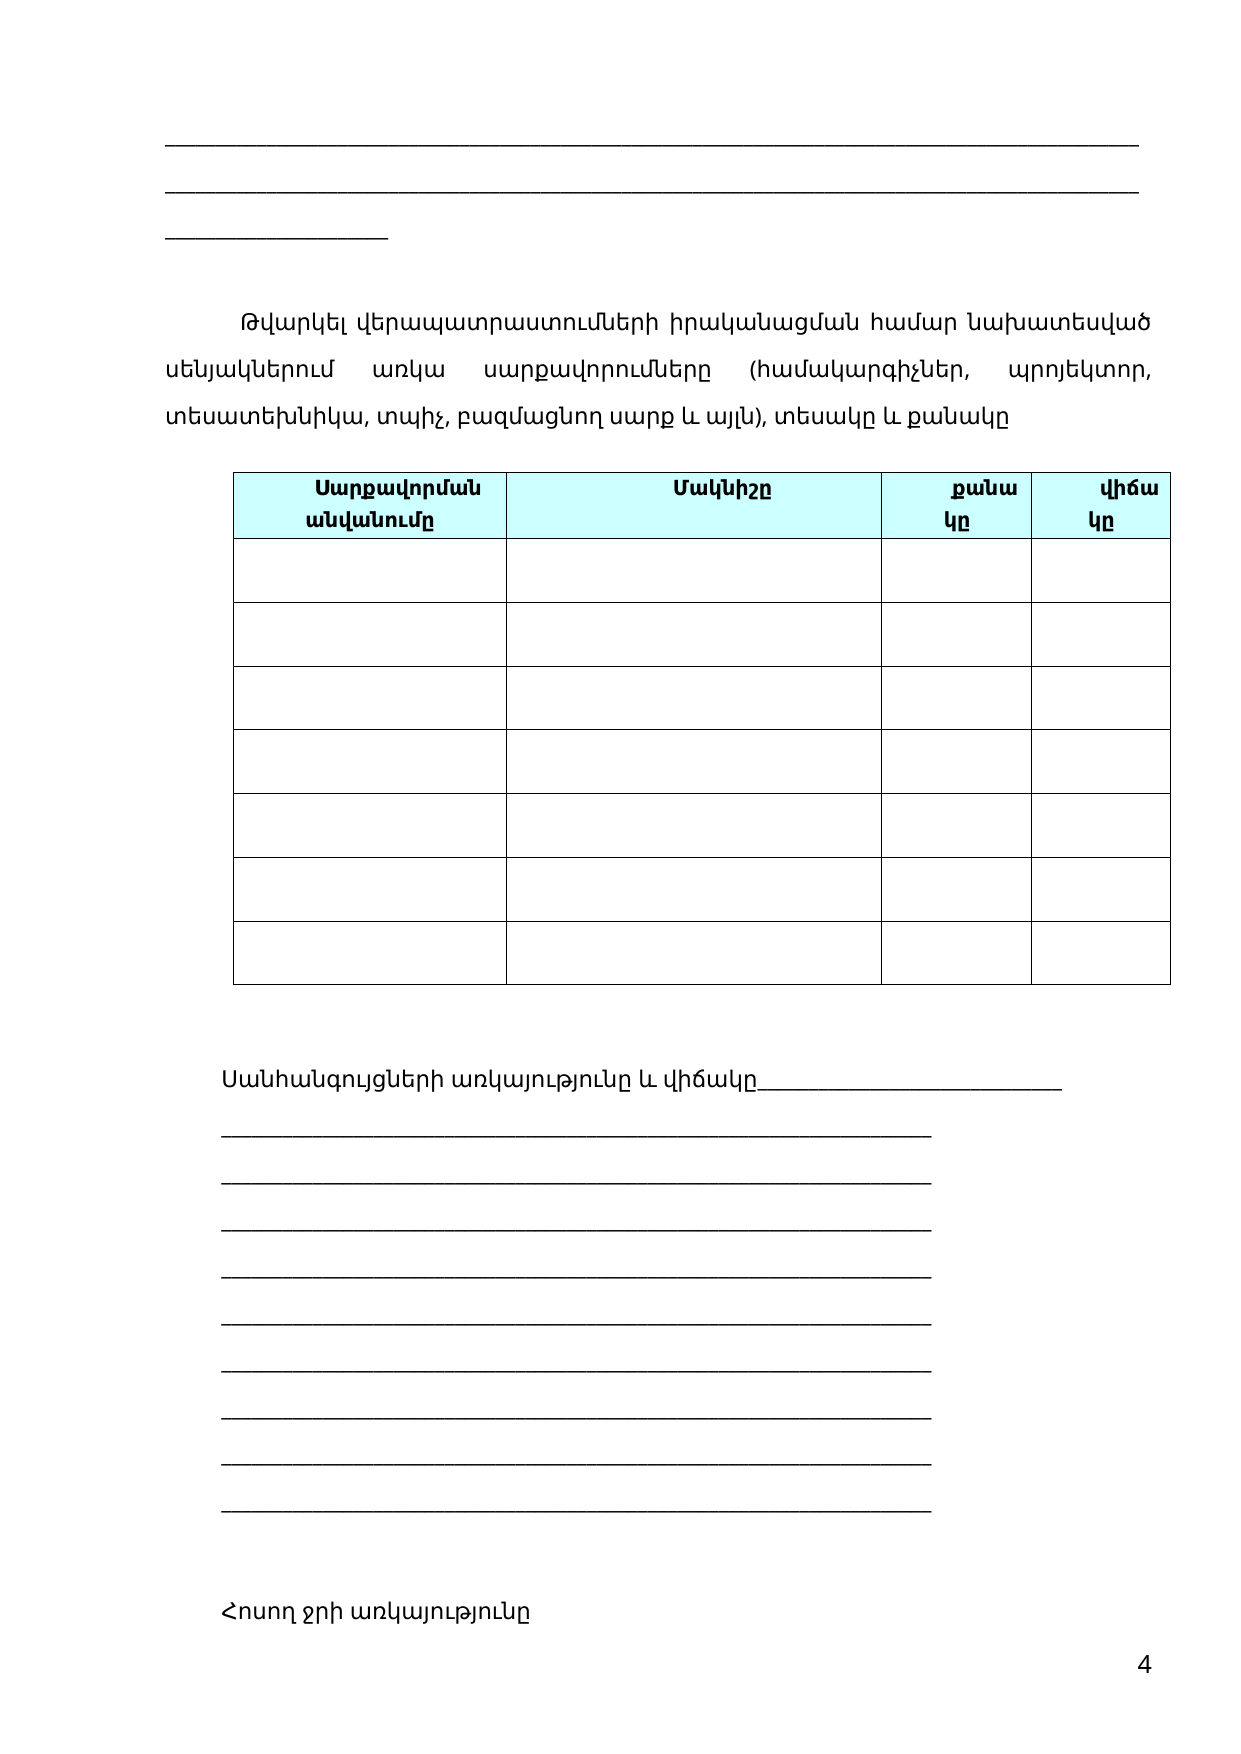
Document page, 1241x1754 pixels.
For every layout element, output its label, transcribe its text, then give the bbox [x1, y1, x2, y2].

table_cell [234, 858, 506, 921]
table_header քանակը [882, 473, 1031, 538]
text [165, 1485, 1152, 1517]
table_cell [234, 922, 506, 984]
table_cell [234, 539, 506, 602]
table_cell [882, 922, 1031, 984]
table_cell [882, 794, 1031, 857]
table_cell [1032, 603, 1170, 666]
table_cell [507, 539, 881, 602]
text ______________________________________________________________________ [165, 1345, 1152, 1376]
table_cell [234, 794, 506, 857]
text ______________________________________________________________________ [165, 1204, 1152, 1235]
table_cell [507, 730, 881, 793]
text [165, 118, 1152, 243]
table_cell [234, 730, 506, 793]
text ______________________________________________________________________ [165, 1392, 1152, 1423]
text ______________________________________________________________________ [165, 1110, 1152, 1142]
text ______________________________________________________________________ [165, 1298, 1152, 1329]
table_header վիճակը [1032, 473, 1170, 538]
table_cell [882, 730, 1031, 793]
table_cell [507, 667, 881, 729]
table_cell [1032, 858, 1170, 921]
table_cell [507, 794, 881, 857]
table_cell [507, 858, 881, 921]
table_cell [1032, 922, 1170, 984]
table_cell [882, 667, 1031, 729]
table_cell [1032, 794, 1170, 857]
text Հոսող ջրի առկայությունը [165, 1595, 1152, 1626]
table_header Սարքավորման անվանումը [234, 473, 506, 538]
table_cell [234, 603, 506, 666]
table_cell [507, 922, 881, 984]
table_cell [1032, 539, 1170, 602]
table_cell [882, 603, 1031, 666]
table_cell [882, 858, 1031, 921]
table_cell [234, 667, 506, 729]
text Սանհանգույցների առկայությունը և վիճակը______________________________ [165, 1063, 1152, 1095]
table_header Մակնիշը [507, 473, 881, 538]
table_cell [1032, 667, 1170, 729]
text ______________________________________________________________________ [165, 1157, 1152, 1188]
text ______________________________________________________________________ [165, 1251, 1152, 1282]
table_cell [1032, 730, 1170, 793]
table_cell [507, 603, 881, 666]
text Թվարկել վերապատրաստումների իրականացման համար նախատեսված սենյակներում առկա սարքավորումները (համակարգիչներ, պրոյեկտոր, տեսատեխնիկա, տպիչ, բազմացնող սարք և այլն), տեսակը և քանակը [165, 306, 1152, 431]
table_cell [882, 539, 1031, 602]
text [165, 1438, 1152, 1470]
